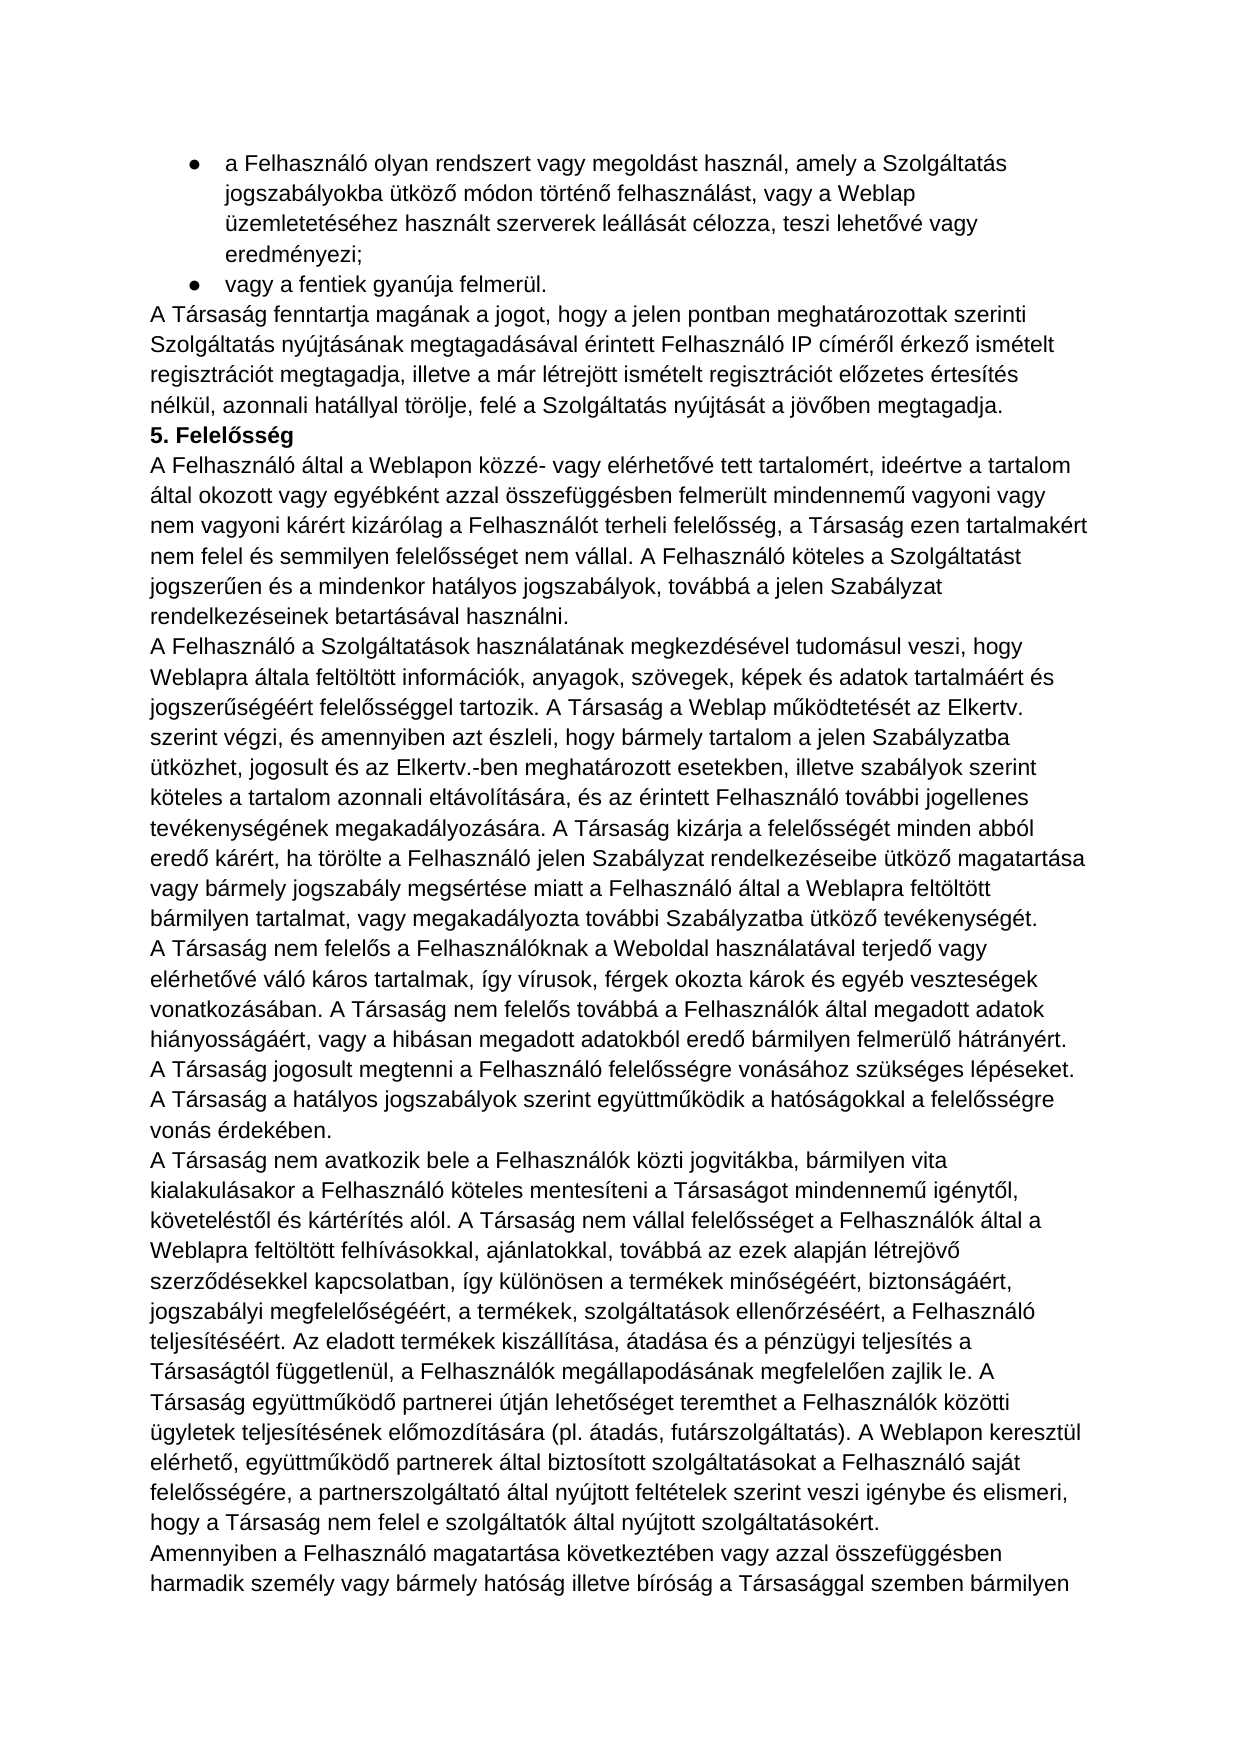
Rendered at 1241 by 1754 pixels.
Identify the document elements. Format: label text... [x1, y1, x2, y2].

text A Társaság jogosult megtenni a Felhasználó felelősségre vonásához szükséges lépéseket. A Társaság a hatályos jogszabályok szerint együttműködik a hatóságokkal a felelősségre vonás érdekében. [150, 1056, 1090, 1143]
text A Felhasználó a Szolgáltatások használatának megkezdésével tudomásul veszi, hogy Weblapra általa feltöltött információk, anyagok, szövegek, képek és adatok tartalmáért és jogszerűségéért felelősséggel tartozik. A Társaság a Weblap működtetését az Elkertv. szerint végzi, és amennyiben azt észleli, hogy bármely tartalom a jelen Szabályzatba ütközhet, jogosult és az Elkertv.-ben meghatározott esetekben, illetve szabályok szerint köteles a tartalom azonnali eltávolítására, és az érintett Felhasználó további jogellenes tevékenységének megakadályozására. A Társaság kizárja a felelősségét minden abból eredő kárért, ha törölte a Felhasználó jelen Szabályzat rendelkezéseibe ütköző magatartása vagy bármely jogszabály megsértése miatt a Felhasználó által a Weblapra feltöltött bármilyen tartalmat, vagy megakadályozta további Szabályzatba ütköző tevékenységét. [150, 633, 1090, 932]
text A Felhasználó által a Weblapon közzé- vagy elérhetővé tett tartalomért, ideértve a tartalom által okozott vagy egyébként azzal összefüggésben felmerült mindennemű vagyoni vagy nem vagyoni kárért kizárólag a Felhasználót terheli felelősség, a Társaság ezen tartalmakért nem felel és semmilyen felelősséget nem vállal. A Felhasználó köteles a Szolgáltatást jogszerűen és a mindenkor hatályos jogszabályok, továbbá a jelen Szabályzat rendelkezéseinek betartásával használni. [150, 452, 1090, 629]
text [150, 1539, 1090, 1596]
list a Felhasználó olyan rendszert vagy megoldást használ, amely a Szolgáltatás jogszabályokba ütköző módon történő felhasználást, vagy a Weblap üzemletetéséhez használt szerverek leállását célozza, teszi lehetővé vagy eredményezi; [187, 150, 1090, 267]
text A Társaság fenntartja magának a jogot, hogy a jelen pontban meghatározottak szerinti Szolgáltatás nyújtásának megtagadásával érintett Felhasználó IP címéről érkező ismételt regisztrációt megtagadja, illetve a már létrejött ismételt regisztrációt előzetes értesítés nélkül, azonnali hatállyal törölje, felé a Szolgáltatás nyújtását a jövőben megtagadja. [150, 301, 1090, 418]
list vagy a fentiek gyanúja felmerül. [187, 271, 1090, 297]
text A Társaság nem avatkozik bele a Felhasználók közti jogvitákba, bármilyen vita kialakulásakor a Felhasználó köteles mentesíteni a Társaságot mindennemű igénytől, követeléstől és kártérítés alól. A Társaság nem vállal felelősséget a Felhasználók által a Weblapra feltöltött felhívásokkal, ajánlatokkal, továbbá az ezek alapján létrejövő szerződésekkel kapcsolatban, így különösen a termékek minőségéért, biztonságáért, jogszabályi megfelelőségéért, a termékek, szolgáltatások ellenőrzéséért, a Felhasználó teljesítéséért. Az eladott termékek kiszállítása, átadása és a pénzügyi teljesítés a Társaságtól függetlenül, a Felhasználók megállapodásának megfelelően zajlik le. A Társaság együttműködő partnerei útján lehetőséget teremthet a Felhasználók közötti ügyletek teljesítésének előmozdítására (pl. átadás, futárszolgáltatás). A Weblapon keresztül elérhető, együttműködő partnerek által biztosított szolgáltatásokat a Felhasználó saját felelősségére, a partnerszolgáltató által nyújtott feltételek szerint veszi igénybe és elismeri, hogy a Társaság nem felel e szolgáltatók által nyújtott szolgáltatásokért. [150, 1147, 1090, 1536]
text A Társaság nem felelős a Felhasználóknak a Weboldal használatával terjedő vagy elérhetővé váló káros tartalmak, így vírusok, férgek okozta károk és egyéb veszteségek vonatkozásában. A Társaság nem felelős továbbá a Felhasználók által megadott adatok hiányosságáért, vagy a hibásan megadott adatokból eredő bármilyen felmerülő hátrányért. [150, 935, 1090, 1052]
text 5. Felelősség [150, 422, 1090, 448]
